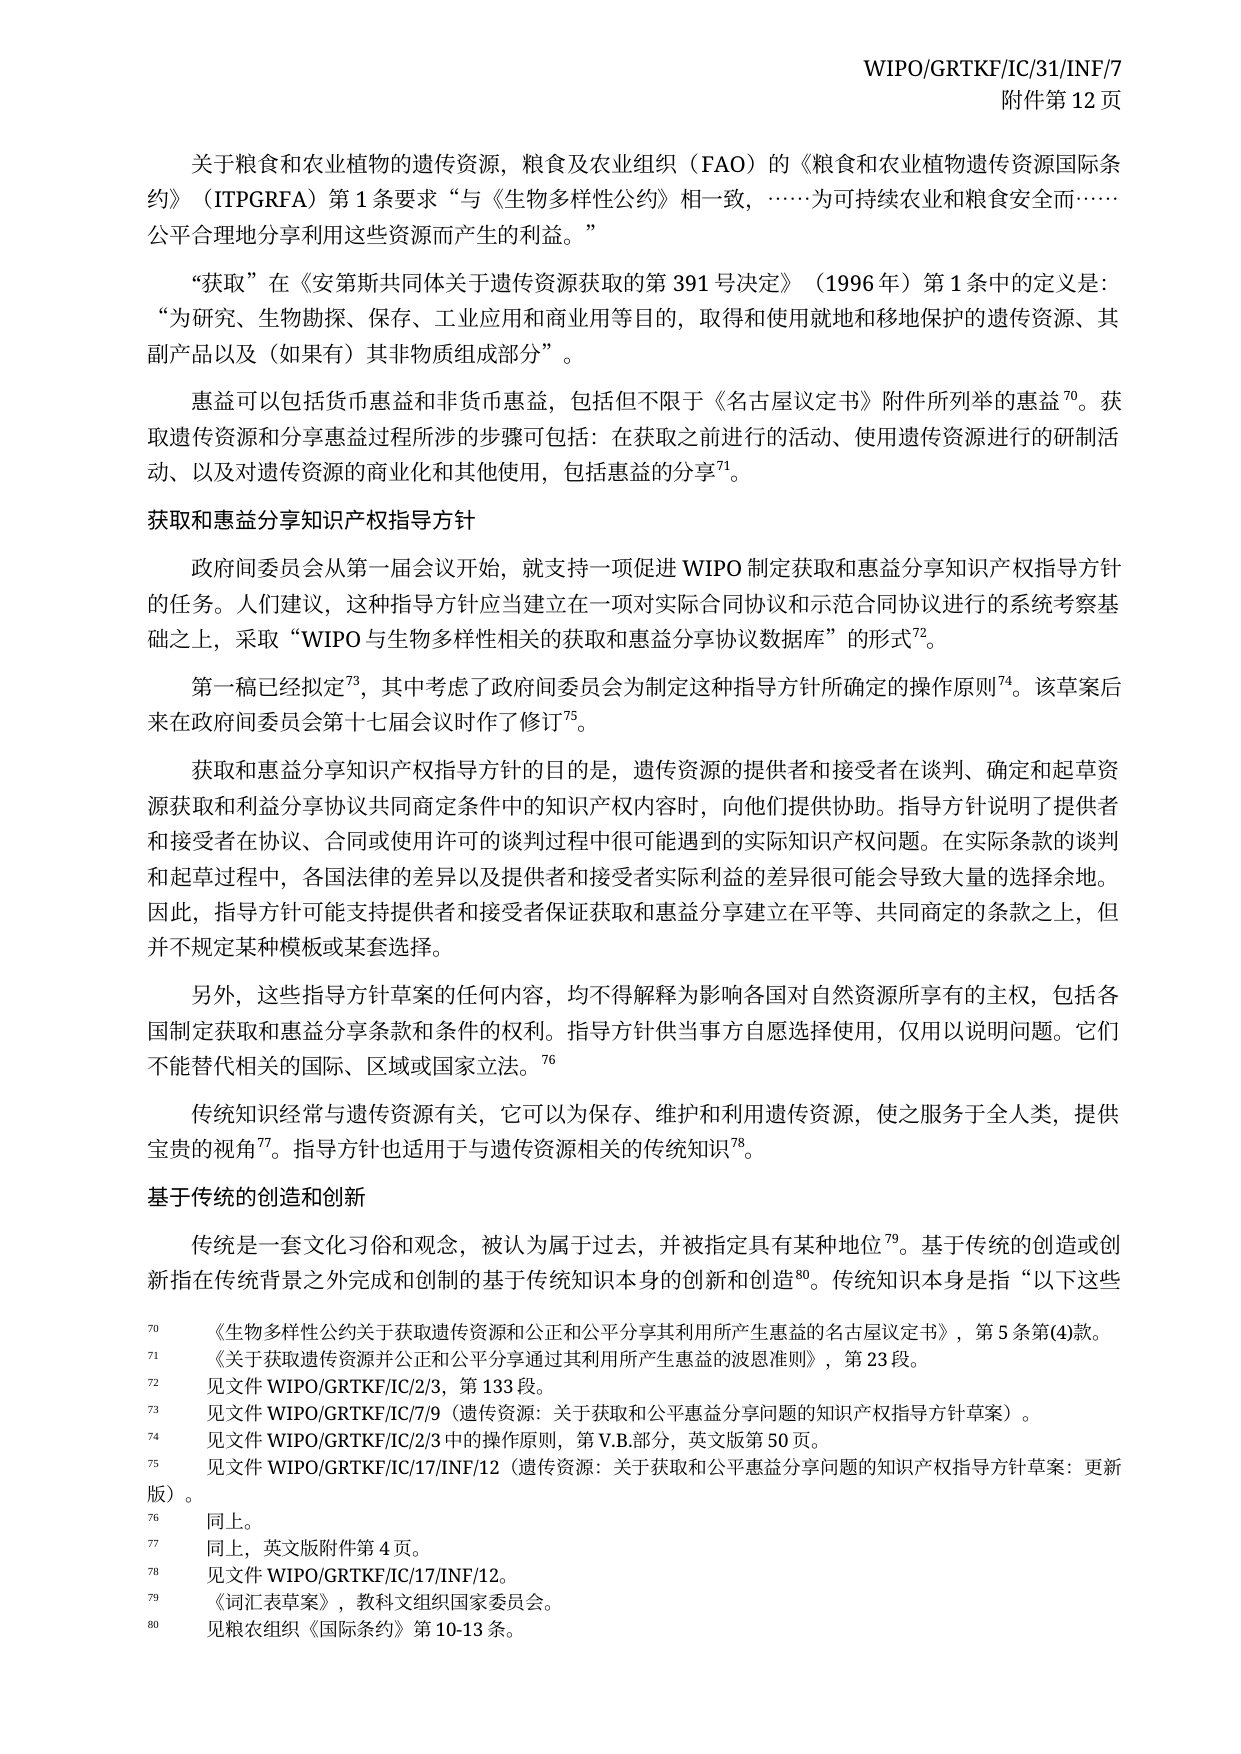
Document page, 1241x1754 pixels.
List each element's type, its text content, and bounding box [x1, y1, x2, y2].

text 关于粮食和农业植物的遗传资源，粮食及农业组织（FAO）的《粮食和农业植物遗传资源国际条约》（ITPGRFA）第1条要求“与《生物多样性公约》相一致，……为可持续农业和粮食安全而……公平合理地分享利用这些资源而产生的利益。” [148, 143, 1122, 249]
text 惠益可以包括货币惠益和非货币惠益，包括但不限于《名古屋议定书》附件所列举的惠益。获取遗传资源和分享惠益过程所涉的步骤可包括：在获取之前进行的活动、使用遗传资源进行的研制活动、以及对遗传资源的商业化和其他使用，包括惠益的分享。 [148, 381, 1122, 487]
text 获取和惠益分享知识产权指导方针 [148, 499, 1122, 535]
text 另外，这些指导方针草案的任何内容，均不得解释为影响各国对自然资源所享有的主权，包括各国制定获取和惠益分享条款和条件的权利。指导方针供当事方自愿选择使用，仅用以说明问题。它们不能替代相关的国际、区域或国家立法。 [148, 974, 1122, 1081]
text 政府间委员会从第一届会议开始，就支持一项促进WIPO制定获取和惠益分享知识产权指导方针的任务。人们建议，这种指导方针应当建立在一项对实际合同协议和示范合同协议进行的系统考察基础之上，采取“WIPO与生物多样性相关的获取和惠益分享协议数据库”的形式。 [148, 547, 1122, 654]
text 传统知识经常与遗传资源有关，它可以为保存、维护和利用遗传资源，使之服务于全人类，提供宝贵的视角。指导方针也适用于与遗传资源相关的传统知识。 [148, 1093, 1122, 1164]
text 第一稿已经拟定，其中考虑了政府间委员会为制定这种指导方针所确定的操作原则。该草案后来在政府间委员会第十七届会议时作了修订。 [148, 666, 1122, 737]
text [148, 1224, 1122, 1295]
text “获取”在《安第斯共同体关于遗传资源获取的第391号决定》（1996年）第1条中的定义是：“为研究、生物勘探、保存、工业应用和商业用等目的，取得和使用就地和移地保护的遗传资源、其副产品以及（如果有）其非物质组成部分”。 [148, 262, 1122, 368]
text 获取和惠益分享知识产权指导方针的目的是，遗传资源的提供者和接受者在谈判、确定和起草资源获取和利益分享协议共同商定条件中的知识产权内容时，向他们提供协助。指导方针说明了提供者和接受者在协议、合同或使用许可的谈判过程中很可能遇到的实际知识产权问题。在实际条款的谈判和起草过程中，各国法律的差异以及提供者和接受者实际利益的差异很可能会导致大量的选择余地。因此，指导方针可能支持提供者和接受者保证获取和惠益分享建立在平等、共同商定的条款之上，但并不规定某种模板或某套选择。 [148, 749, 1122, 962]
text 基于传统的创造和创新 [148, 1177, 1122, 1212]
